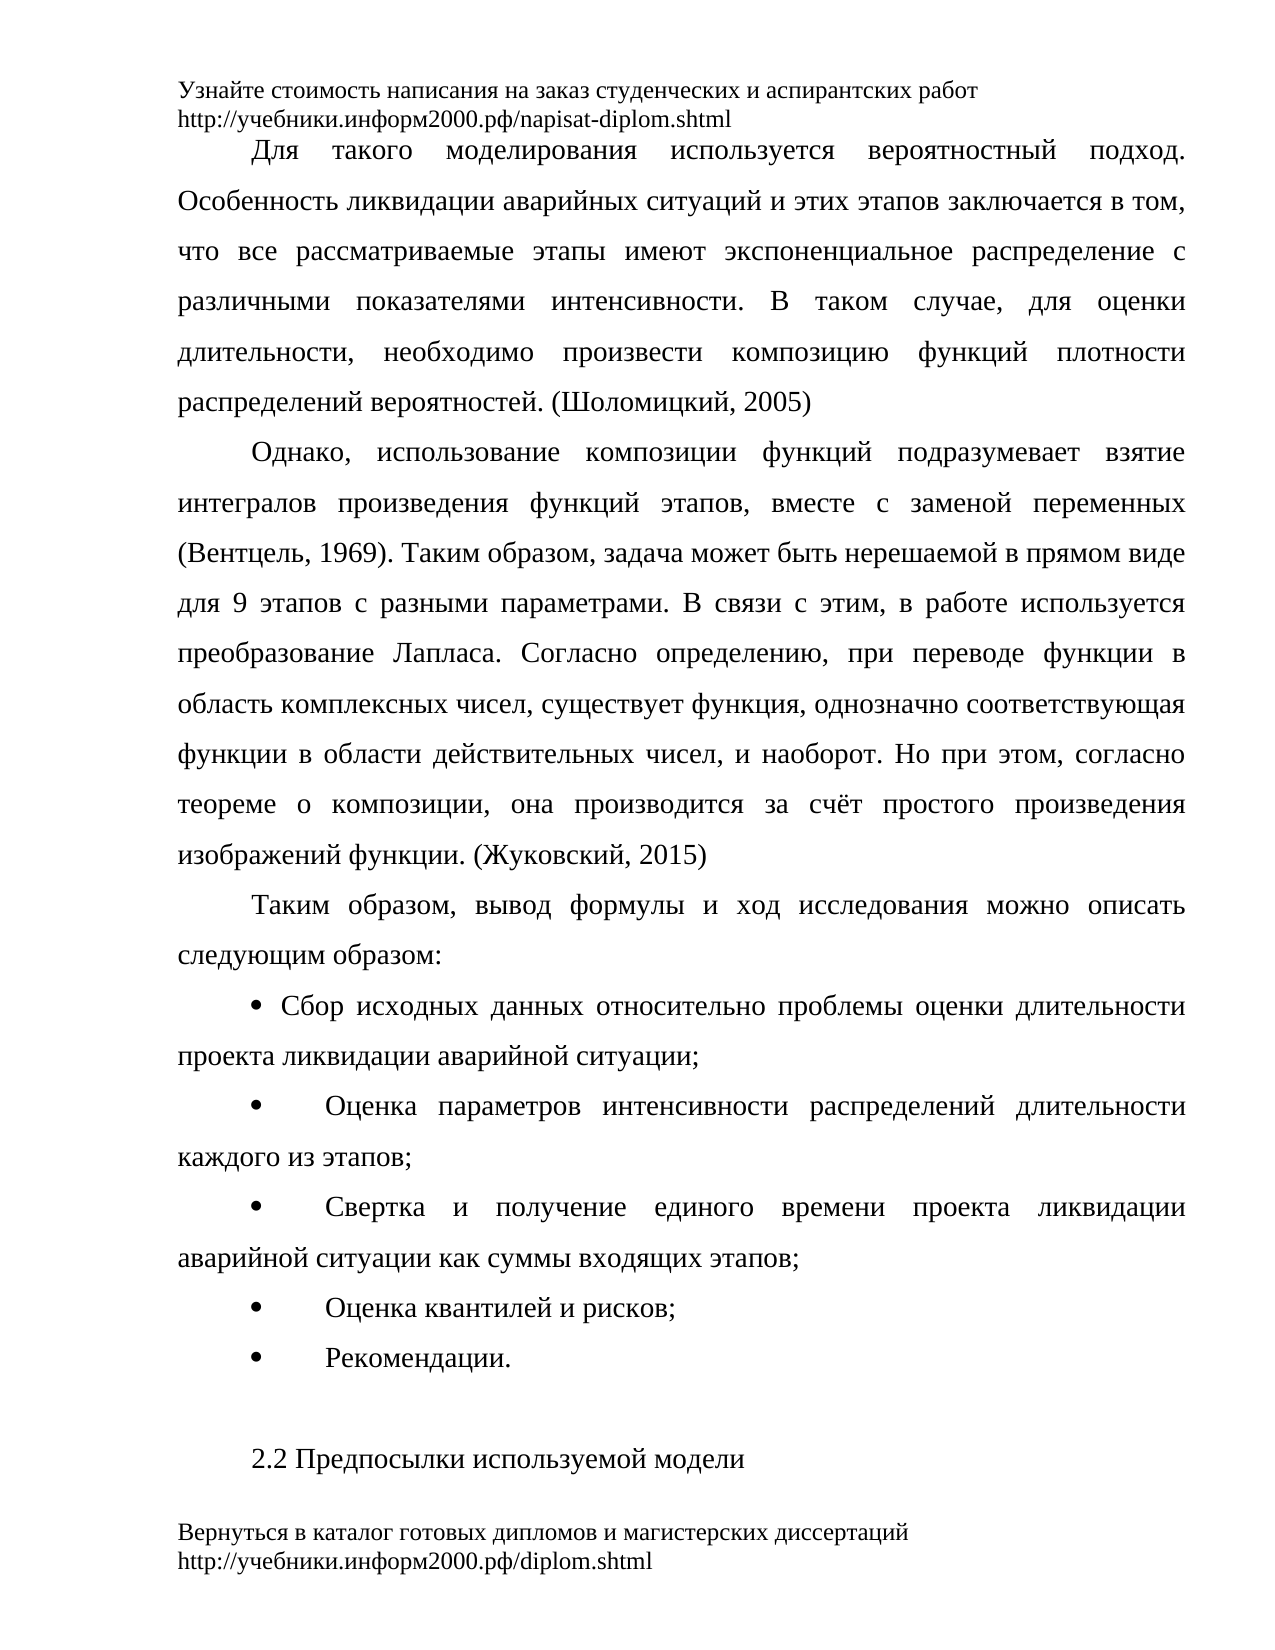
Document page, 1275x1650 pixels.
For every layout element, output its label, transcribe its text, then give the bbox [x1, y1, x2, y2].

text Для такого моделирования используется вероятностный подход. Особенность ликвидации аварийных ситуаций и этих этапов заключается в том, что все рассматриваемые этапы имеют экспоненциальное распределение с различными показателями интенсивности. В таком случае, для оценки длительности, необходимо произвести композицию функций плотности распределений вероятностей. (Шоломицкий, 2005) [177, 132, 1186, 418]
text Однако, использование композиции функций подразумевает взятие интегралов произведения функций этапов, вместе с заменой переменных (Вентцель, 1969). Таким образом, задача может быть нерешаемой в прямом виде для 9 этапов с разными параметрами. В связи с этим, в работе используется преобразование Лапласа. Согласно определению, при переводе функции в область комплексных чисел, существует функция, однозначно соответствующая функции в области действительных чисел, и наоборот. Но при этом, согласно теореме о композиции, она производится за счёт простого произведения изображений функции. (Жуковский, 2015) [177, 434, 1186, 870]
text  Рекомендации. [177, 1340, 1186, 1374]
text  Оценка квантилей и рисков; [177, 1290, 1186, 1324]
subtitle 2.2 Предпосылки используемой модели [177, 1441, 1186, 1475]
text  Сбор исходных данных относительно проблемы оценки длительности проекта ликвидации аварийной ситуации; [177, 988, 1186, 1072]
text Таким образом, вывод формулы и ход исследования можно описать следующим образом: [177, 887, 1186, 971]
text  Оценка параметров интенсивности распределений длительности каждого из этапов; [177, 1088, 1186, 1172]
text  Свертка и получение единого времени проекта ликвидации аварийной ситуации как суммы входящих этапов; [177, 1189, 1186, 1273]
